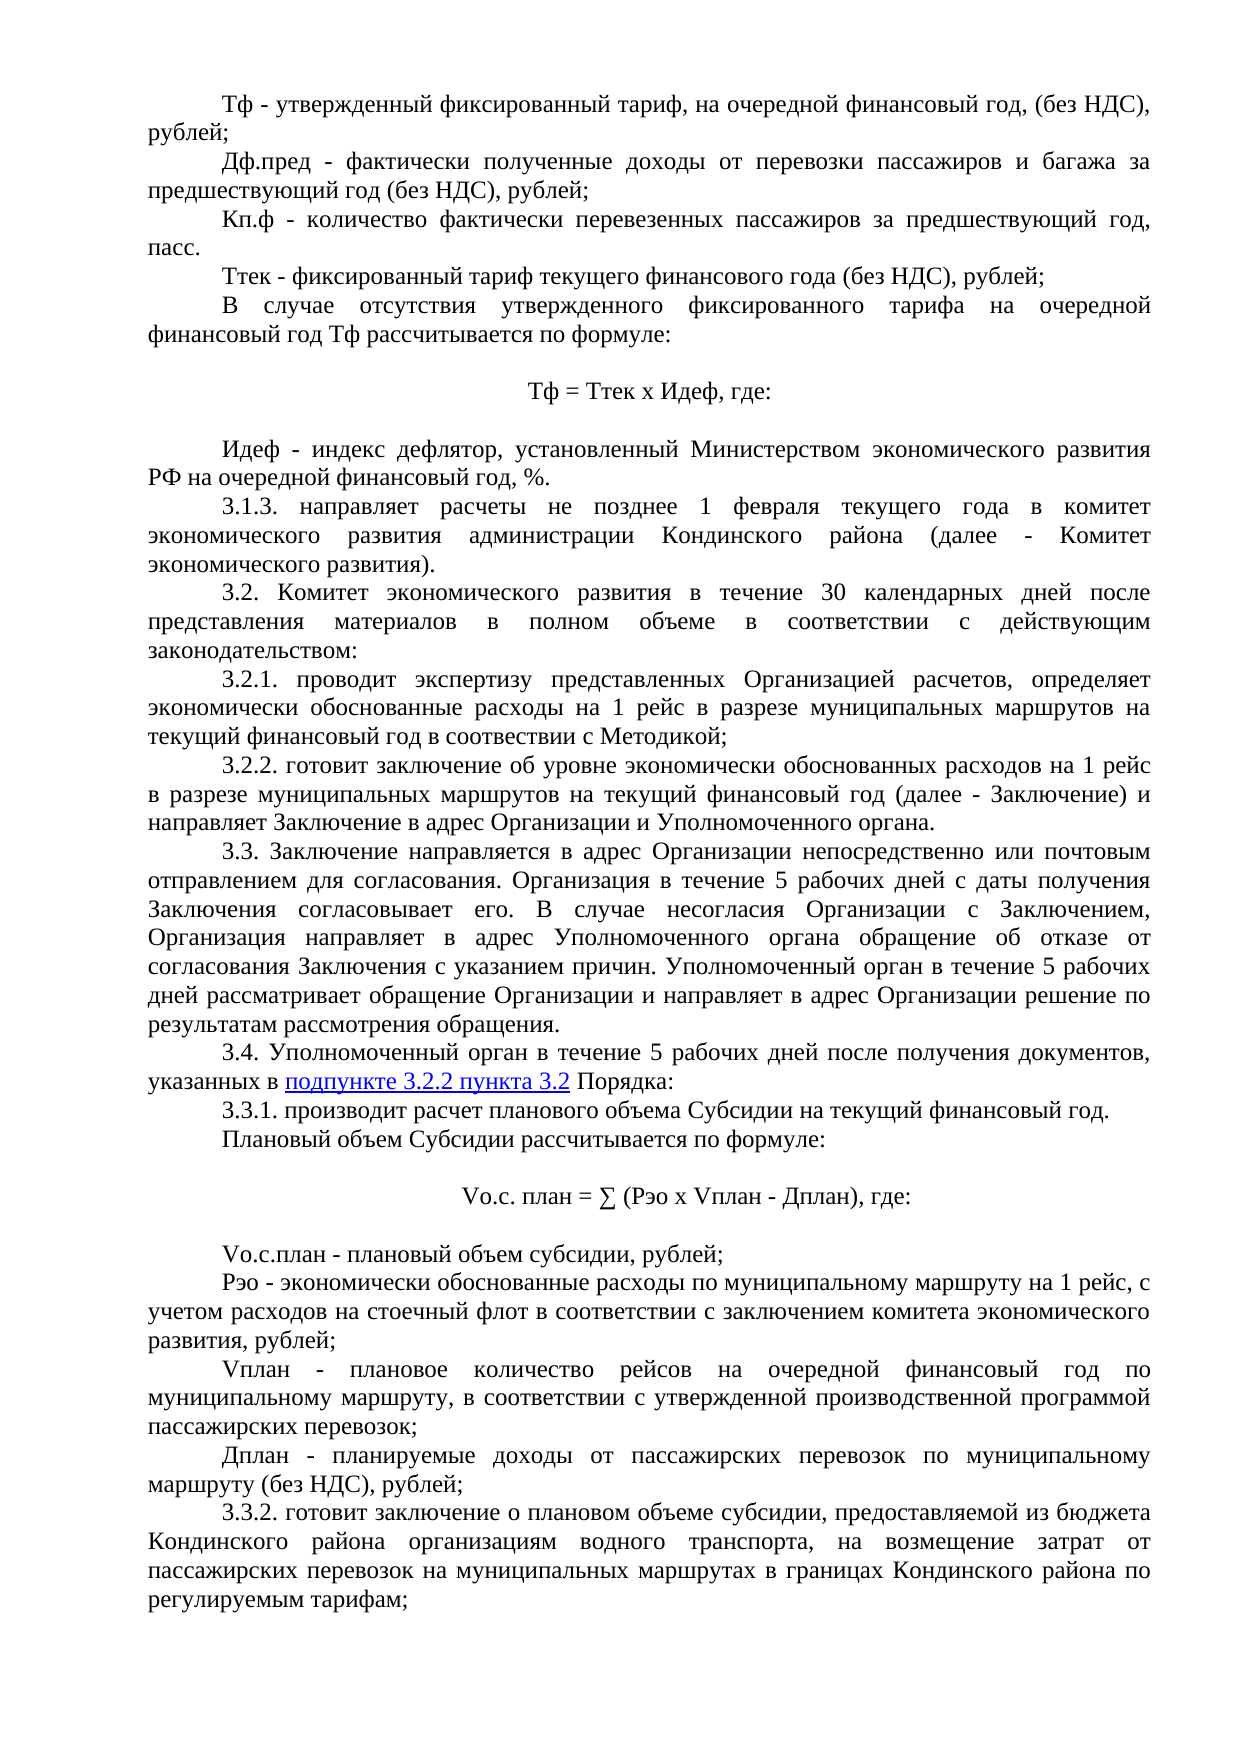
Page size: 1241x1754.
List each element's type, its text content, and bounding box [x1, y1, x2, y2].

text Vо.с.план - плановый объем субсидии, рублей; [148, 1239, 1152, 1267]
text Дф.пред - фактически полученные доходы от перевозки пассажиров и багажа за предшествующий год (без НДС), рублей; [148, 146, 1152, 204]
title 3.3. Заключение направляется в адрес Организации непосредственно или почтовым отправлением для согласования. Организация в течение 5 рабочих дней с даты получения Заключения согласовывает его. В случае несогласия Организации с Заключением, Организация направляет в адрес Уполномоченного органа обращение об отказе от согласования Заключения с указанием причин. Уполномоченный орган в течение 5 рабочих дней рассматривает обращение Организации и направляет в адрес Организации решение по результатам рассмотрения обращения. [148, 836, 1152, 1037]
text 3.2.1. проводит экспертизу представленных Организацией расчетов, определяет экономически обоснованные расходы на 1 рейс в разрезе муниципальных маршрутов на текущий финансовый год в соотвествии с Методикой; [148, 664, 1152, 750]
text 3.1.3. направляет расчеты не позднее 1 февраля текущего года в комитет экономического развития администрации Кондинского района (далее - Комитет экономического развития). [148, 491, 1152, 577]
text Рэо - экономически обоснованные расходы по муниципальному маршруту на 1 рейс, с учетом расходов на стоечный флот в соответствии с заключением комитета экономического развития, рублей; [148, 1267, 1152, 1354]
text Vо.с. план = ∑ (Рэо х Vплан - Дплан), где: [148, 1181, 1152, 1210]
text Идеф - индекс дефлятор, установленный Министерством экономического развития РФ на очередной финансовый год, %. [148, 434, 1152, 491]
text Vплан - плановое количество рейсов на очередной финансовый год по муниципальному маршруту, в соответствии с утвержденной производственной программой пассажирских перевозок; [148, 1354, 1152, 1440]
text 3.3.2. готовит заключение о плановом объеме субсидии, предоставляемой из бюджета Кондинского района организациям водного транспорта, на возмещение затрат от пассажирских перевозок на муниципальных маршрутах в границах Кондинского района по регулируемым тарифам; [148, 1497, 1152, 1612]
text 3.3.1. производит расчет планового объема Субсидии на текущий финансовый год. [148, 1095, 1152, 1124]
text 3.2.2. готовит заключение об уровне экономически обоснованных расходов на 1 рейс в разрезе муниципальных маршрутов на текущий финансовый год (далее - Заключение) и направляет Заключение в адрес Организации и Уполномоченного органа. [148, 750, 1152, 836]
text Ттек - фиксированный тариф текущего финансового года (без НДС), рублей; [148, 261, 1152, 290]
text Дплан - планируемые доходы от пассажирских перевозок по муниципальному маршруту (без НДС), рублей; [148, 1440, 1152, 1497]
text Плановый объем Субсидии рассчитывается по формуле: [148, 1124, 1152, 1152]
text 3.4. Уполномоченный орган в течение 5 рабочих дней после получения документов, указанных в подпункте 3.2.2 пункта 3.2 Порядка: [148, 1037, 1152, 1095]
text В случае отсутствия утвержденного фиксированного тарифа на очередной финансовый год Тф рассчитывается по формуле: [148, 290, 1152, 347]
text 3.2. Комитет экономического развития в течение 30 календарных дней после представления материалов в полном объеме в соответствии с действующим законодательством: [148, 577, 1152, 664]
text Кп.ф - количество фактически перевезенных пассажиров за предшествующий год, пасс. [148, 204, 1152, 261]
text Тф = Ттек х Идеф, где: [148, 376, 1152, 405]
text Тф - утвержденный фиксированный тариф, на очередной финансовый год, (без НДС), рублей; [148, 89, 1152, 146]
